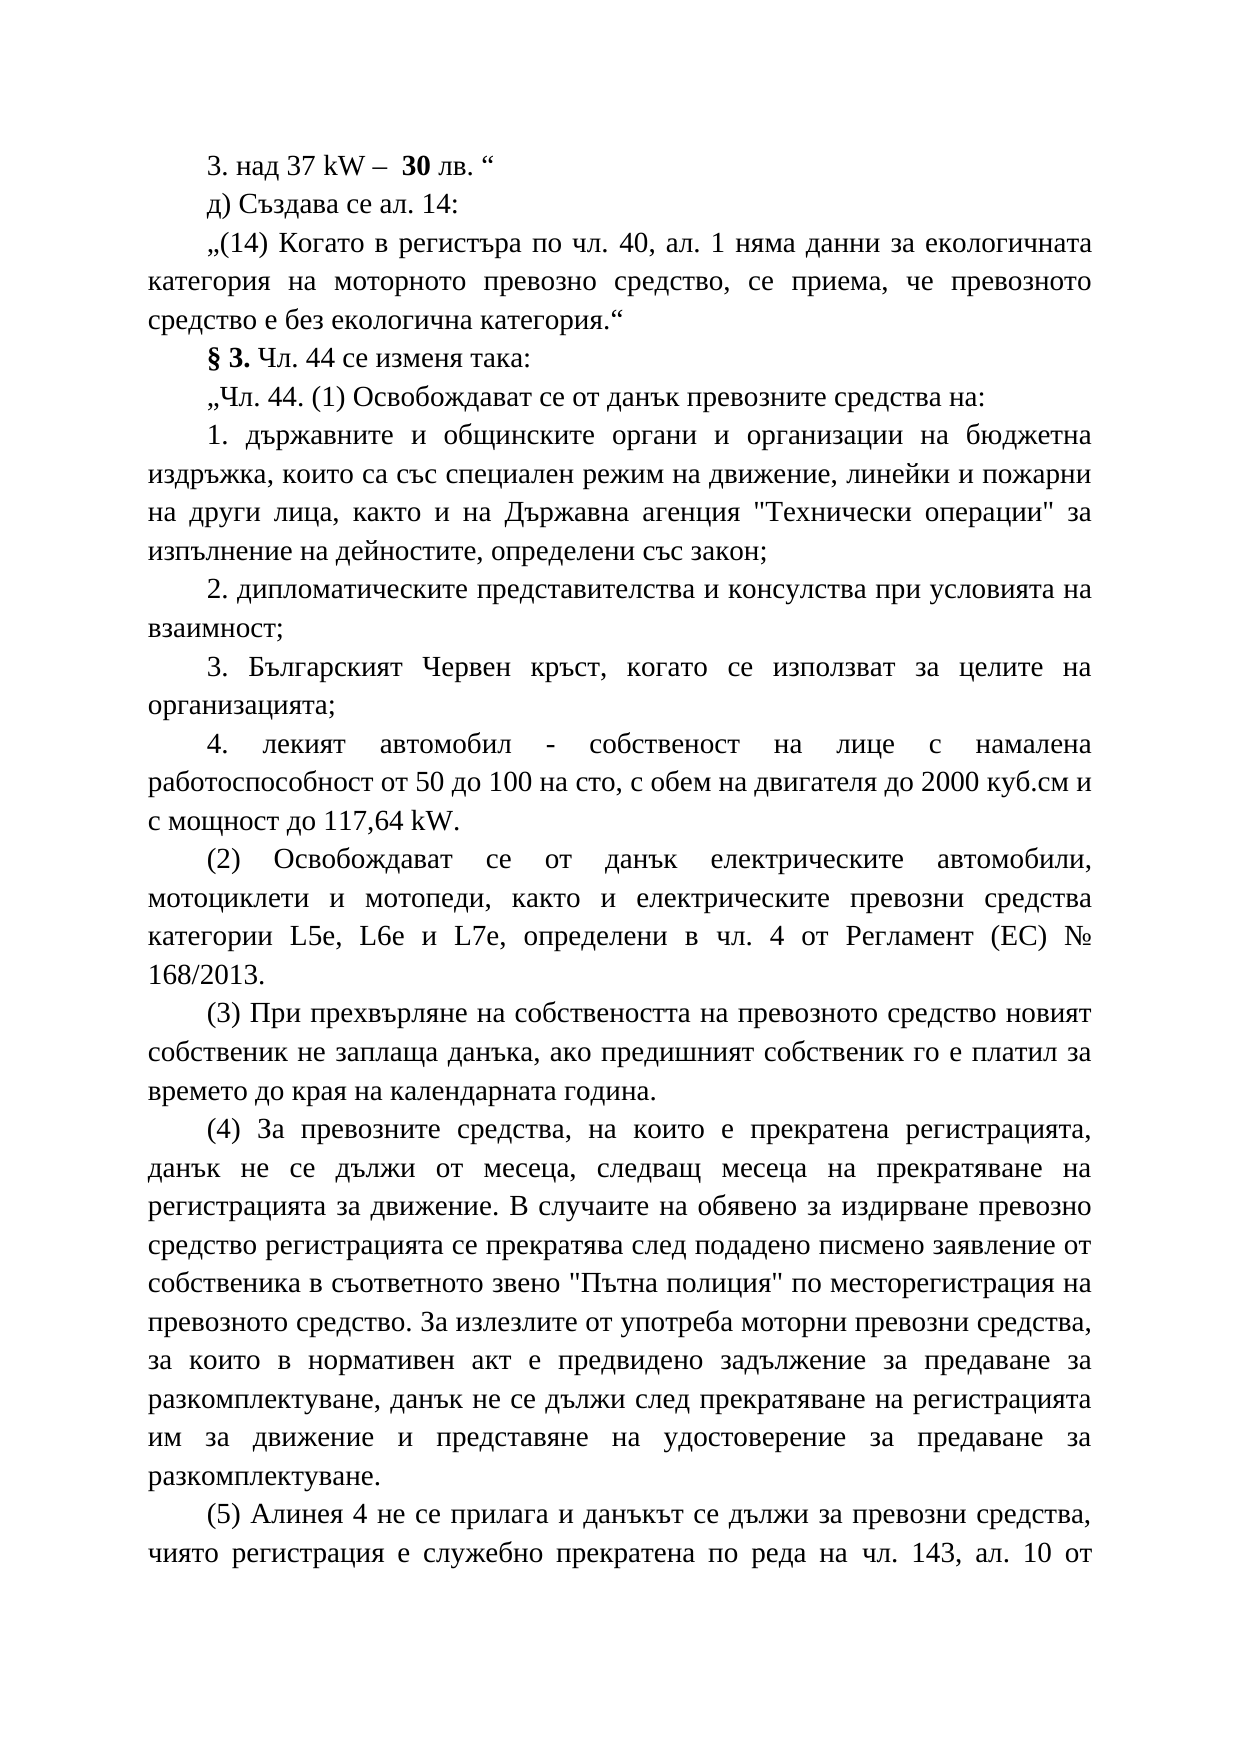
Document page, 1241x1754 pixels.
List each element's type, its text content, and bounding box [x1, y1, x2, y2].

text „(14) Когато в регистъра по чл. 40, ал. 1 няма данни за екологичната категория на моторното превозно средство, се приема, че превозното средство е без екологична категория.“ [148, 225, 1093, 335]
text 3. над 37 kW – 30 лв. “ [148, 148, 1093, 181]
text (4) За превозните средства, на които е прекратена регистрацията, данък не се дължи от месеца, следващ месеца на прекратяване на регистрацията за движение. В случаите на обявено за издирване превозно средство регистрацията се прекратява след подадено писмено заявление от собственика в съответното звено "Пътна полиция" по месторегистрация на превозното средство. За излезлите от употреба моторни превозни средства, за които в нормативен акт е предвидено задължение за предаване за разкомплектуване, данък не се дължи след прекратяване на регистрацията им за движение и представяне на удостоверение за предаване за разкомплектуване. [148, 1111, 1093, 1492]
text § 3. Чл. 44 се изменя така: [148, 340, 1093, 374]
text (3) При прехвърляне на собствеността на превозното средство новият собственик не заплаща данъка, ако предишният собственик го е платил за времето до края на календарната година. [148, 996, 1093, 1106]
text 2. дипломатическите представителства и консулства при условията на взаимност; [148, 572, 1093, 644]
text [148, 1497, 1093, 1569]
text 3. Българският Червен кръст, когато се използват за целите на организацията; [148, 649, 1093, 721]
text (2) Освобождават се от данък електрическите автомобили, мотоциклети и мотопеди, както и електрическите превозни средства категории L5е, L6е и L7е, определени в чл. 4 от Регламент (ЕС) № 168/2013. [148, 841, 1093, 991]
text 4. лекият автомобил - собственост на лице с намалена работоспособност от 50 до 100 на сто, с обем на двигателя до 2000 куб.см и с мощност до 117,64 kW. [148, 726, 1093, 836]
text д) Създава се ал. 14: [148, 186, 1093, 220]
text 1. държавните и общинските органи и организации на бюджетна издръжка, които са със специален режим на движение, линейки и пожарни на други лица, както и на Държавна агенция "Технически операции" за изпълнение на дейностите, определени със закон; [148, 417, 1093, 567]
text „Чл. 44. (1) Освобождават се от данък превозните средства на: [148, 379, 1093, 412]
